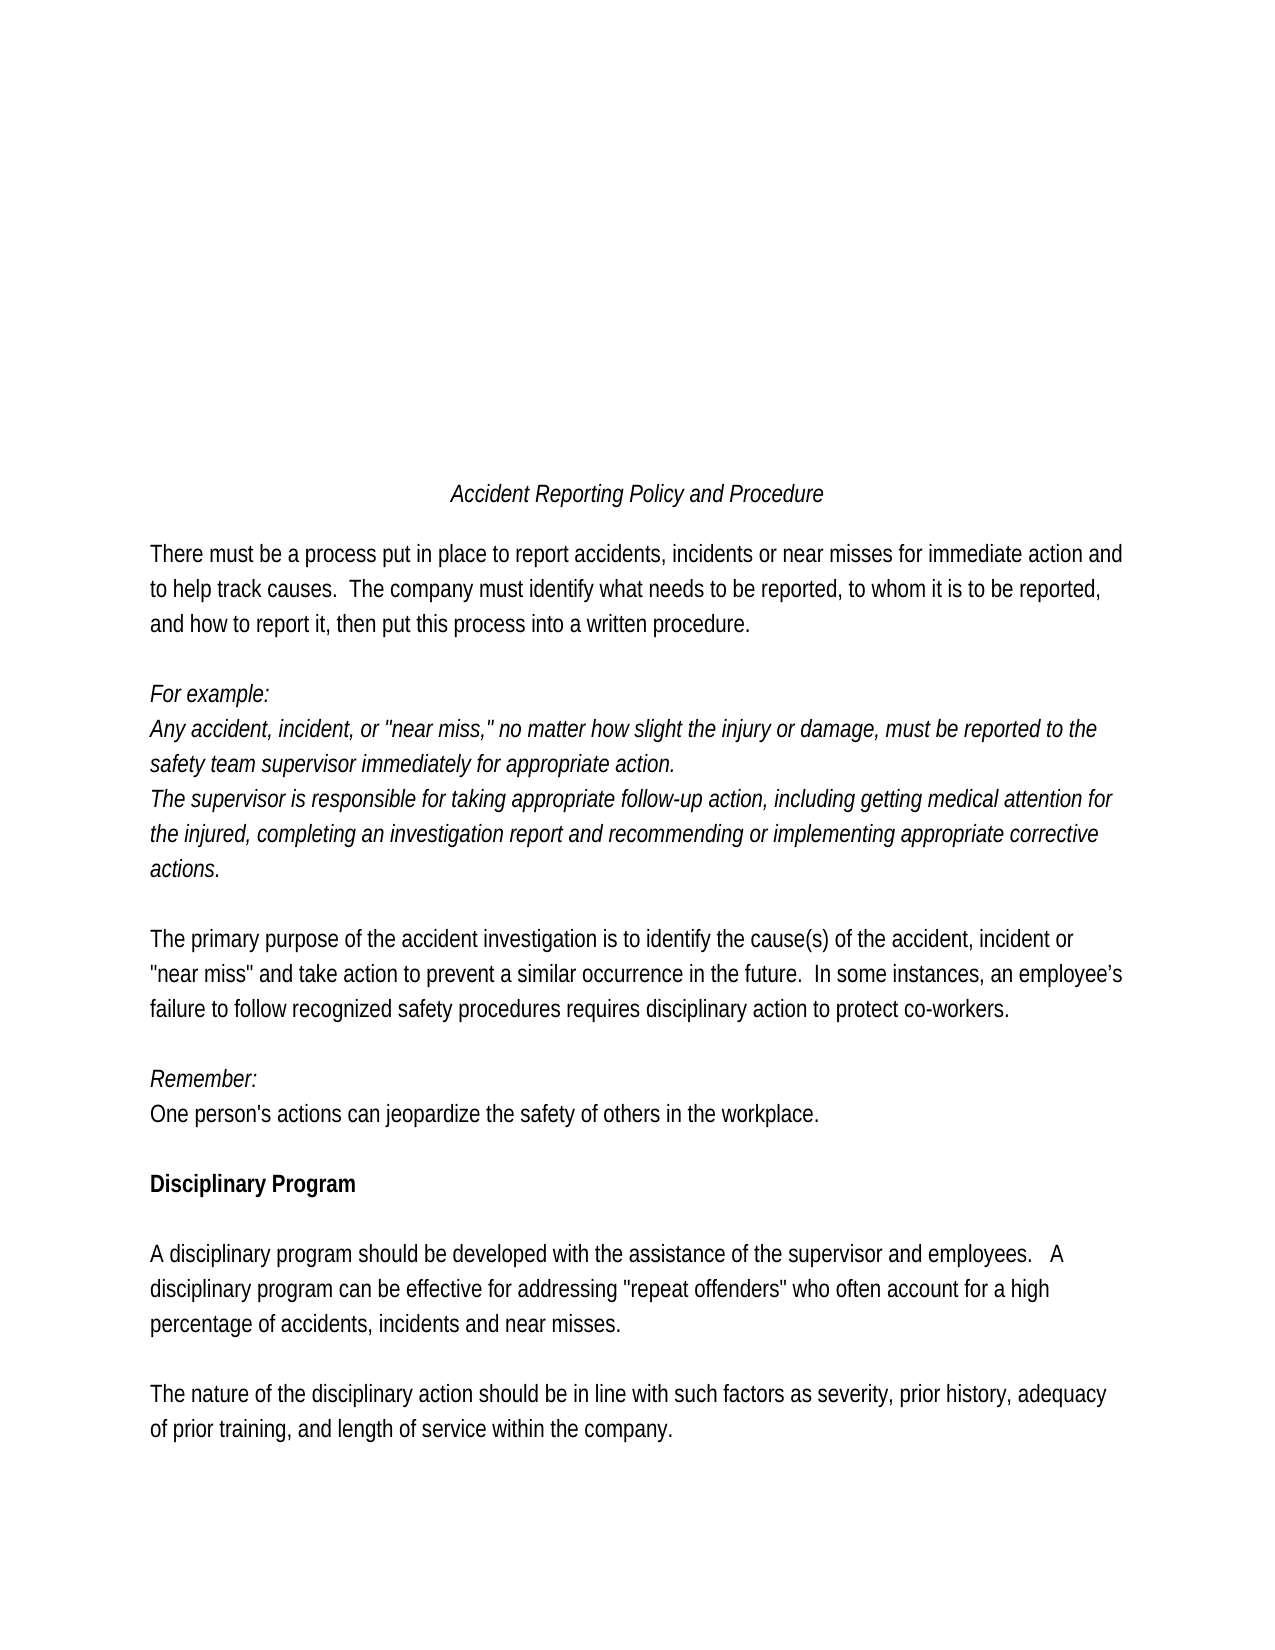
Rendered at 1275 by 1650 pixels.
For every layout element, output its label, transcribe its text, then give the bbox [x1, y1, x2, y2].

text One person's actions can jeopardize the safety of others in the workplace. [150, 1092, 1125, 1127]
text For example: Any accident, incident, or "near miss," no matter how slight the injury or damage, must be reported to the safety team supervisor immediately for appropriate action. [150, 672, 1125, 777]
text The primary purpose of the accident investigation is to identify the cause(s) of the accident, incident or "near miss" and take action to prevent a similar occurrence in the future. In some instances, an employee’s failure to follow recognized safety procedures requires disciplinary action to protect co-workers. [150, 917, 1125, 1022]
text Remember: [150, 1057, 1125, 1092]
text Disciplinary Program [150, 1162, 1125, 1197]
text There must be a process put in place to report accidents, incidents or near misses for immediate action and to help track causes. The company must identify what needs to be reported, to whom it is to be reported, and how to report it, then put this process into a written procedure. [150, 532, 1125, 637]
text Accident Reporting Policy and Procedure [150, 479, 1125, 507]
text The nature of the disciplinary action should be in line with such factors as severity, prior history, adequacy of prior training, and length of service within the company. [150, 1372, 1125, 1442]
text The supervisor is responsible for taking appropriate follow-up action, including getting medical attention for the injured, completing an investigation report and recommending or implementing appropriate corrective actions. [150, 777, 1125, 882]
text A disciplinary program should be developed with the assistance of the supervisor and employees. A disciplinary program can be effective for addressing "repeat offenders" who often account for a high percentage of accidents, incidents and near misses. [150, 1232, 1125, 1337]
